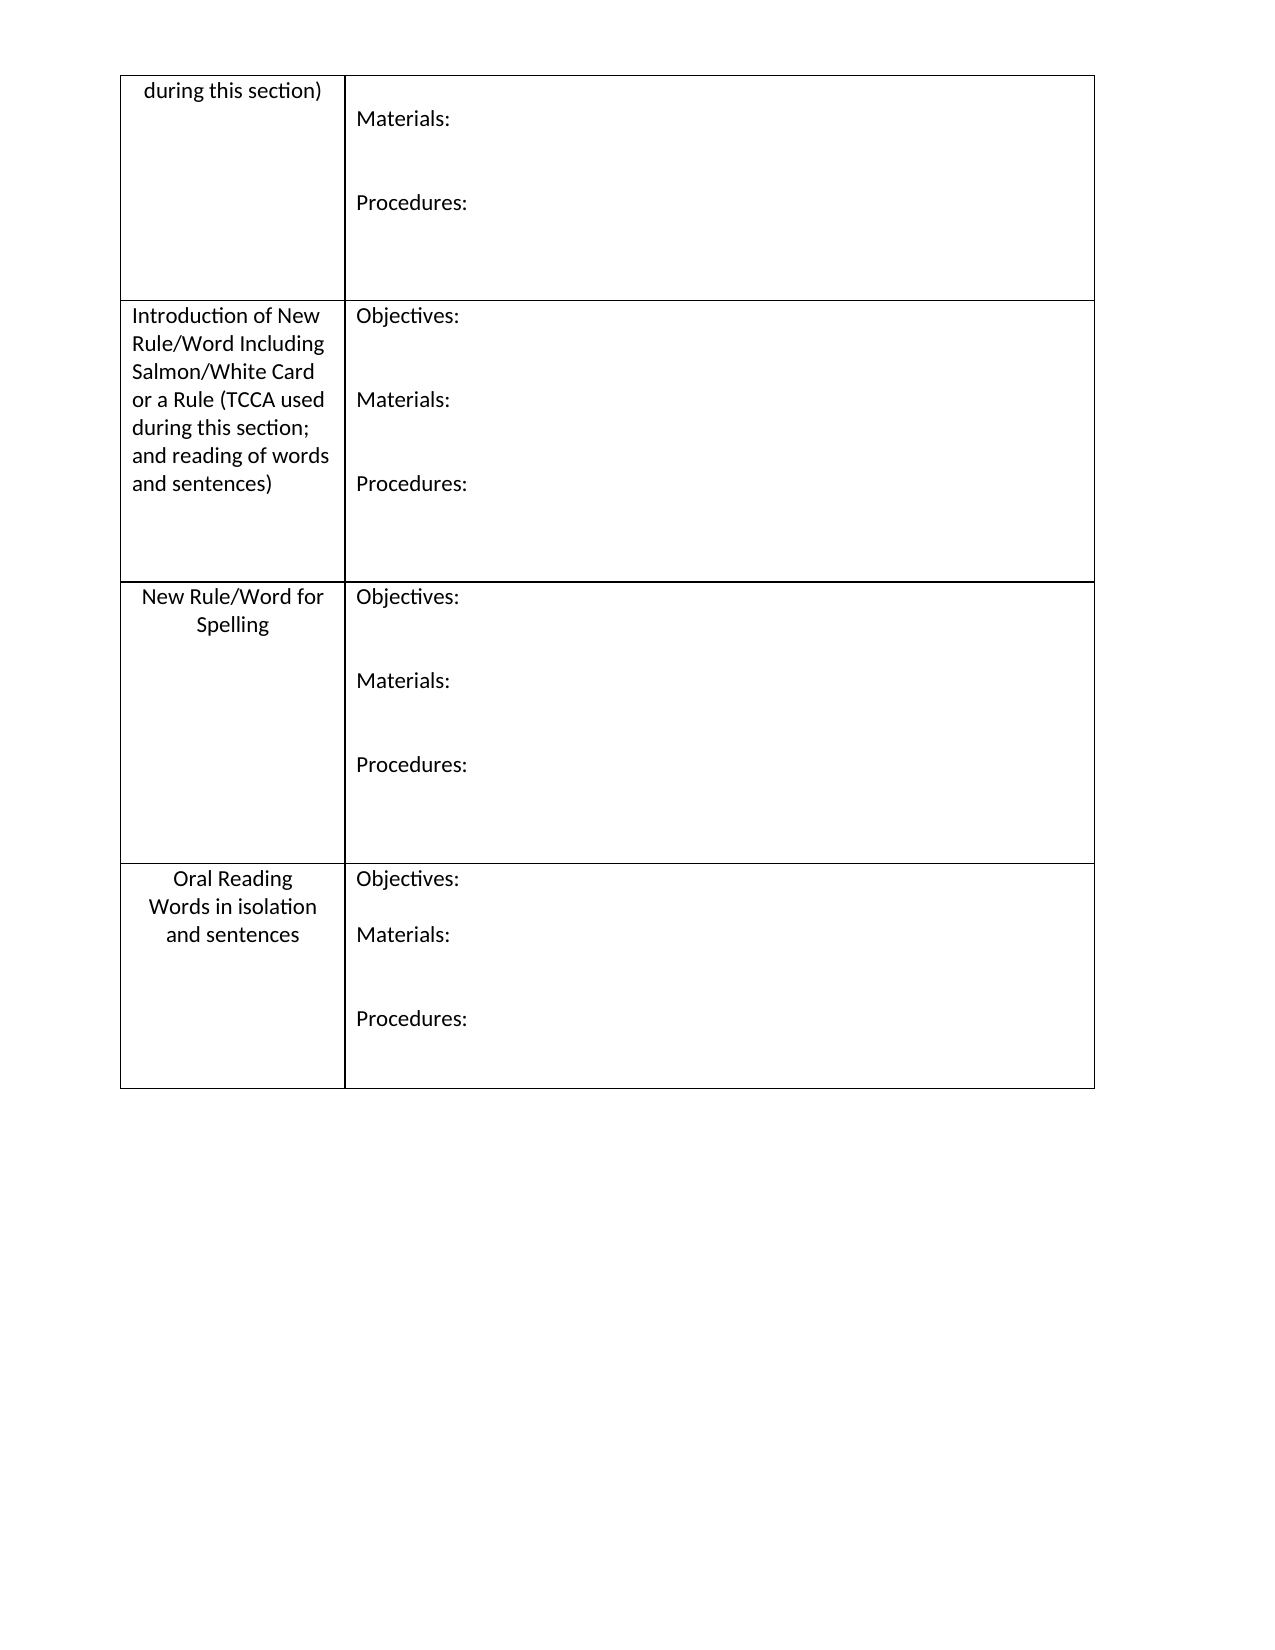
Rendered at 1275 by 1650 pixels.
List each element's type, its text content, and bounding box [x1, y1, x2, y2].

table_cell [121, 76, 344, 300]
table_cell Oral Reading Words in isolation and sentences [121, 864, 344, 1088]
table_cell Objectives: Materials: Procedures: [346, 301, 1094, 581]
table_cell Objectives: Materials: Procedures: [346, 583, 1094, 863]
table_cell Introduction of New Rule/Word Including Salmon/White Card or a Rule (TCCA used during this section; and reading of words and sentences) [121, 301, 344, 581]
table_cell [346, 76, 1094, 300]
table_cell New Rule/Word for Spelling [121, 583, 344, 863]
table_cell Objectives: Materials: Procedures: [346, 864, 1094, 1088]
